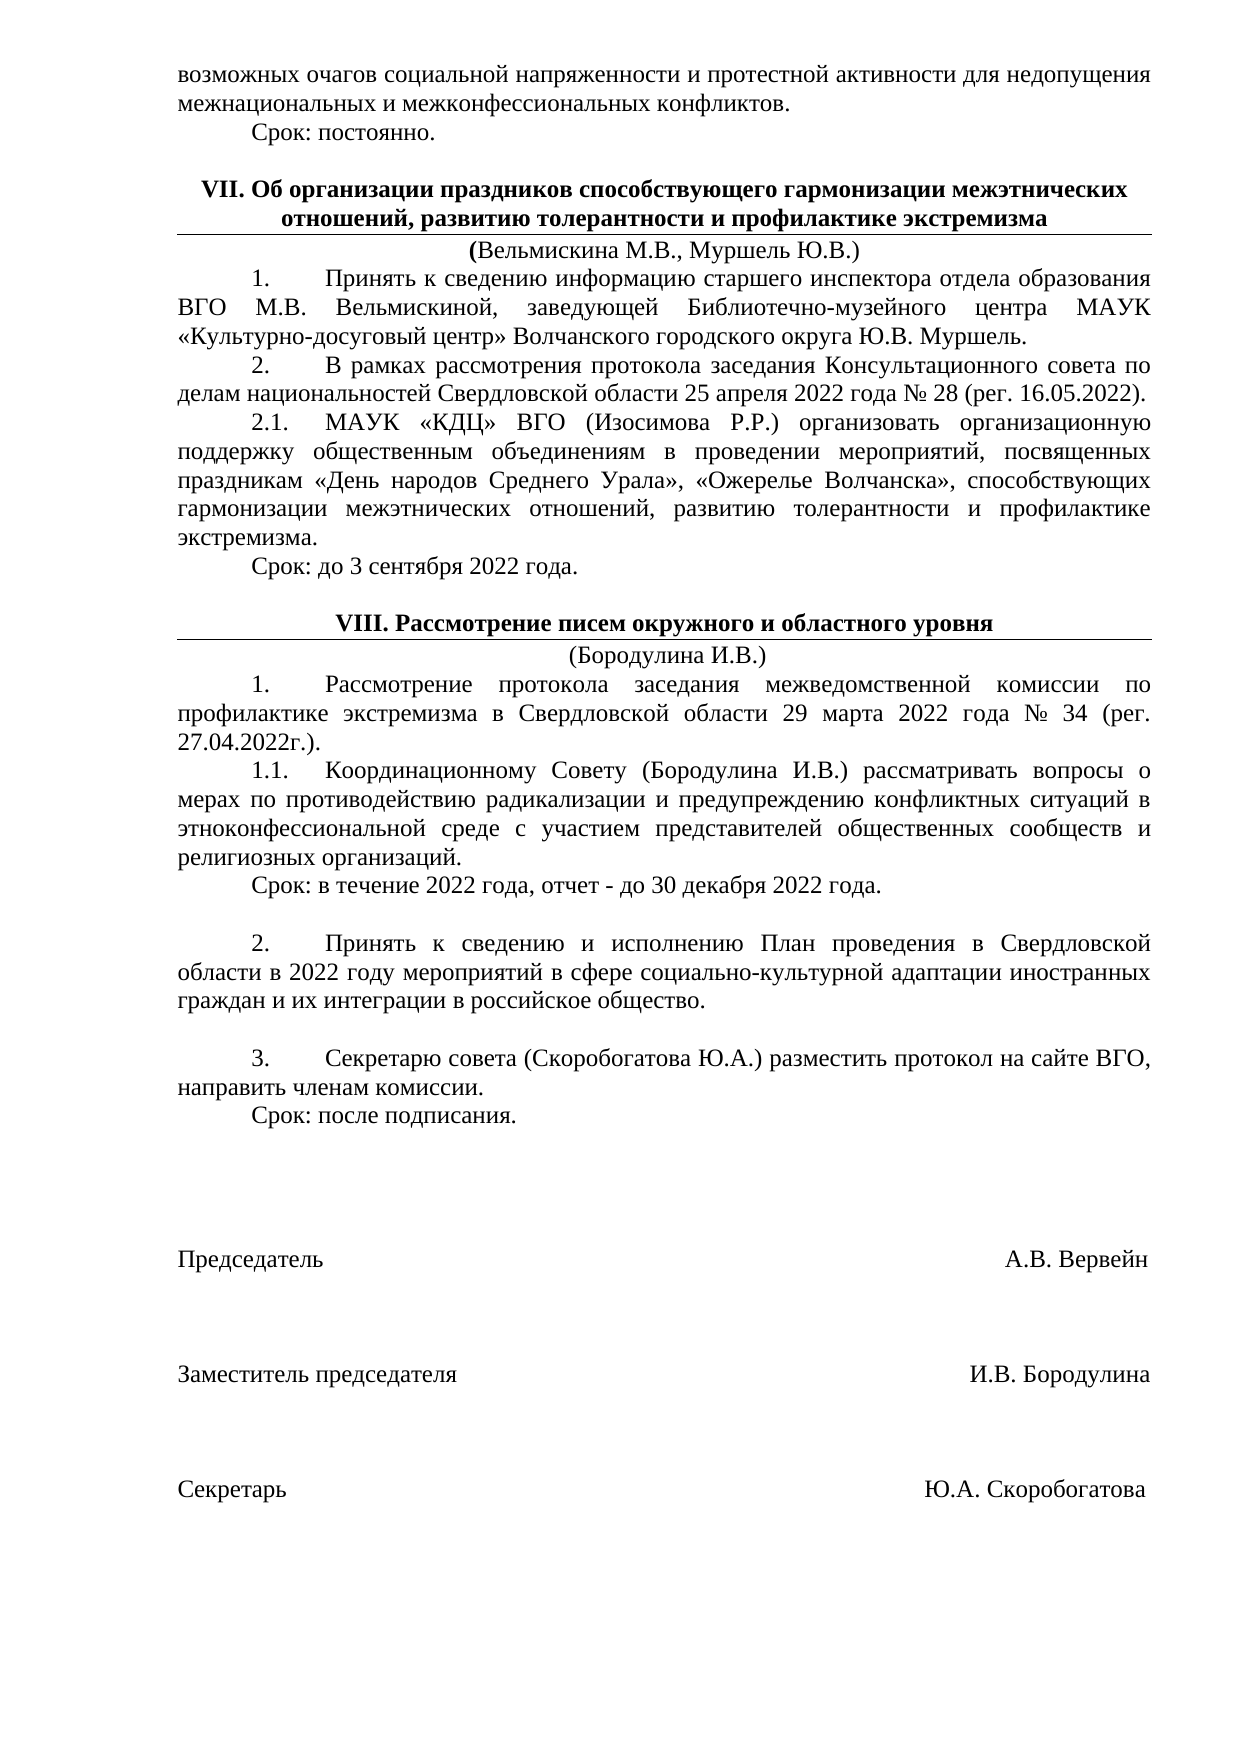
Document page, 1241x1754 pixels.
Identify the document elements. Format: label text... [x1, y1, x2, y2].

text VII. Об организации праздников способствующего гармонизации межэтнических отношений, развитию толерантности и профилактике экстремизма [177, 174, 1152, 234]
list Принять к сведению информацию старшего инспектора отдела образования ВГО М.В. Вельмискиной, заведующей Библиотечно-музейного центра МАУК «Культурно-досуговый центр» Волчанского городского округа Ю.В. Муршель. [177, 263, 1152, 350]
text Срок: после подписания. [177, 1100, 1152, 1129]
list Секретарю совета (Скоробогатова Ю.А.) разместить протокол на сайте ВГО, направить членам комиссии. [177, 1043, 1152, 1100]
text (Бородулина И.В.) [177, 640, 1152, 669]
text Срок: до 3 сентября 2022 года. [177, 551, 1152, 580]
text Заместитель председателя И.В. Бородулина [177, 1359, 1152, 1388]
list Координационному Совету (Бородулина И.В.) рассматривать вопросы о мерах по противодействию радикализации и предупреждению конфликтных ситуаций в этноконфессиональной среде с участием представителей общественных сообществ и религиозных организаций. [177, 755, 1152, 870]
text VIII. Рассмотрение писем окружного и областного уровня [177, 608, 1152, 639]
list Рассмотрение протокола заседания межведомственной комиссии по профилактике экстремизма в Свердловской области 29 марта 2022 года № 34 (рег. 27.04.2022г.). [177, 669, 1152, 755]
list (Вельмискина М.В., Муршель Ю.В.) [177, 235, 1152, 263]
list МАУК «КДЦ» ВГО (Изосимова Р.Р.) организовать организационную поддержку общественным объединениям в проведении мероприятий, посвященных праздникам «День народов Среднего Урала», «Ожерелье Волчанска», способствующих гармонизации межэтнических отношений, развитию толерантности и профилактике экстремизма. [177, 407, 1152, 551]
list В рамках рассмотрения протокола заседания Консультационного совета по делам национальностей Свердловской области 25 апреля 2022 года № 28 (рег. 16.05.2022). [177, 350, 1152, 407]
text Срок: в течение 2022 года, отчет - до 30 декабря 2022 года. [177, 870, 1152, 899]
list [177, 59, 1152, 117]
text Срок: постоянно. [177, 117, 1152, 145]
text Председатель А.В. Вервейн [177, 1244, 1152, 1273]
list Принять к сведению и исполнению План проведения в Свердловской области в 2022 году мероприятий в сфере социально-культурной адаптации иностранных граждан и их интеграции в российское общество. [177, 928, 1152, 1014]
text Секретарь Ю.А. Скоробогатова [177, 1474, 1152, 1503]
